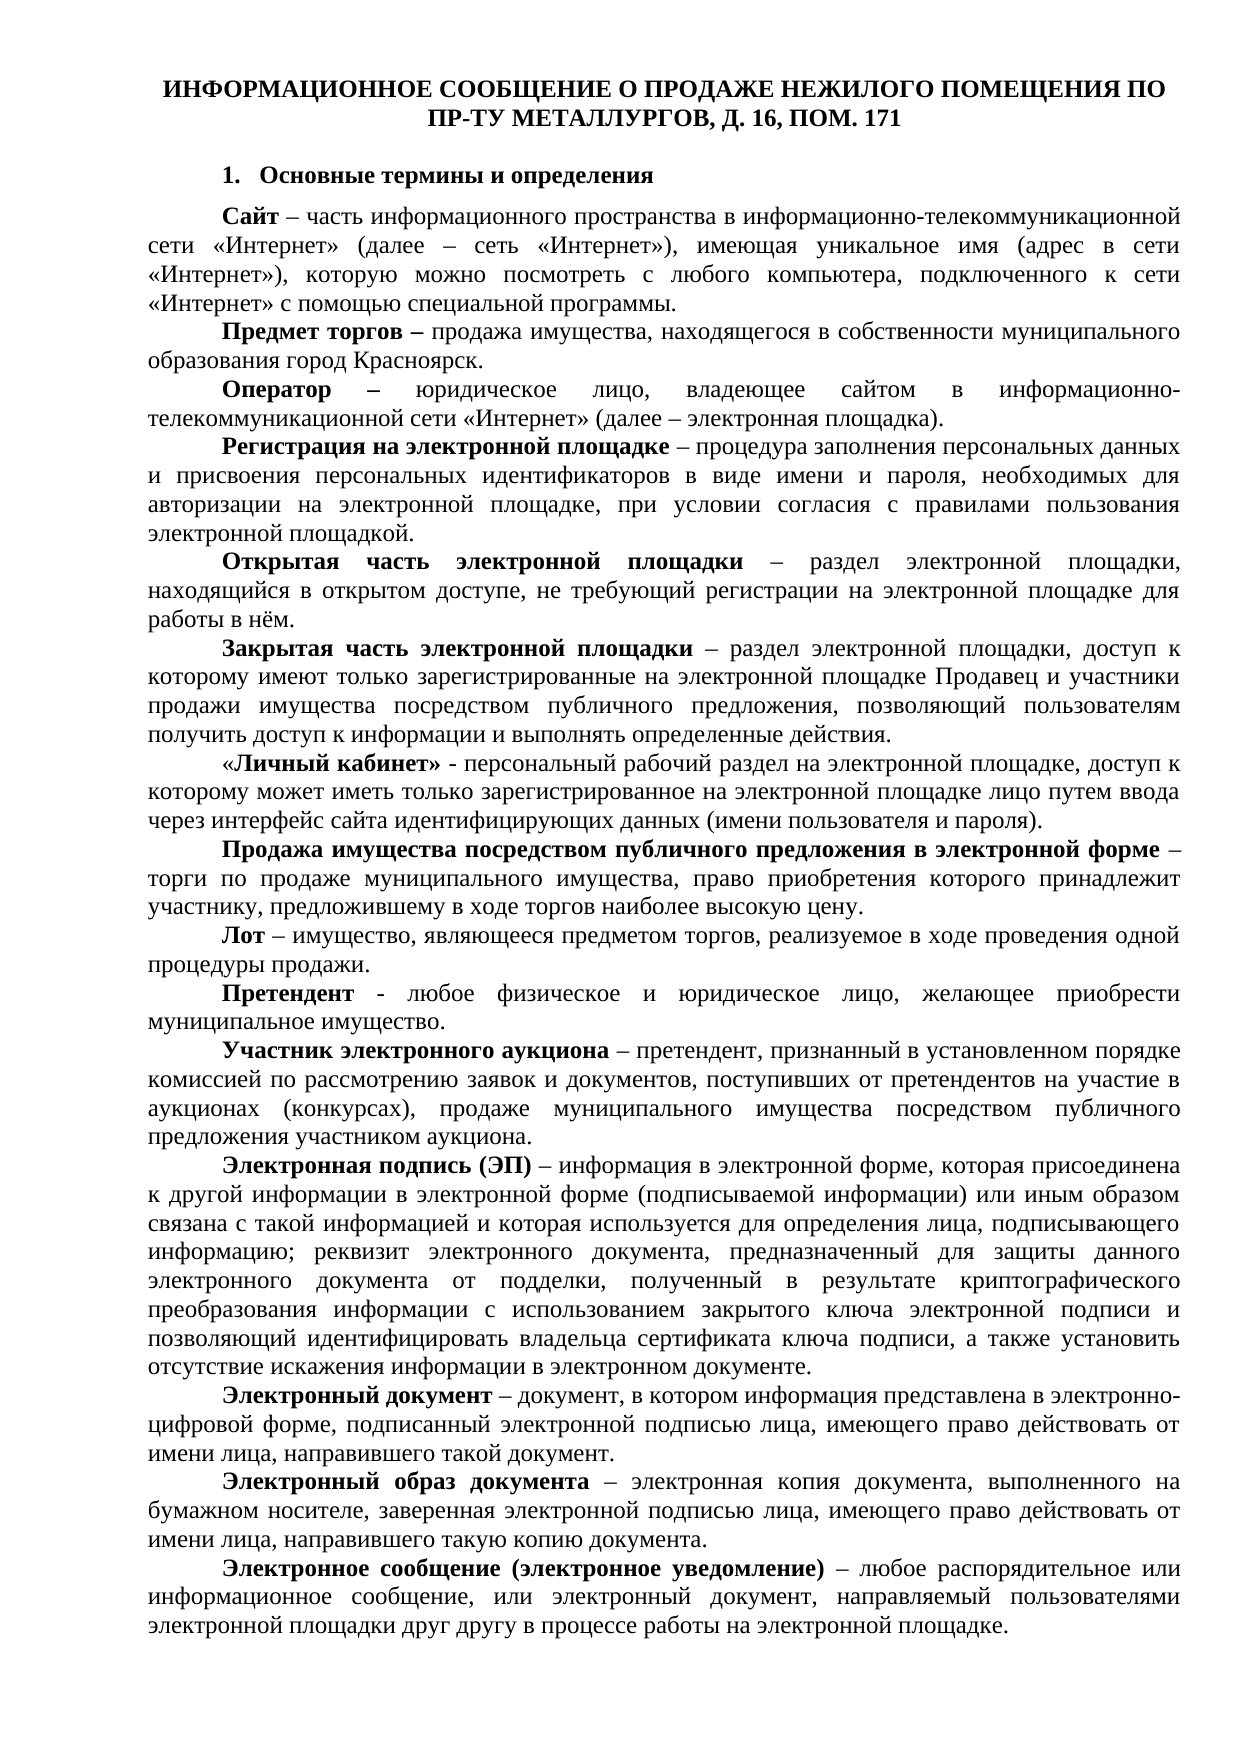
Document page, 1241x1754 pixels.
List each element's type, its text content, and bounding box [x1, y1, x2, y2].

text «Личный кабинет» - персональный рабочий раздел на электронной площадке, доступ к которому может иметь только зарегистрированное на электронной площадке лицо путем ввода через интерфейс сайта идентифицирующих данных (имени пользователя и пароля). [148, 748, 1181, 834]
text Закрытая часть электронной площадки – раздел электронной площадки, доступ к которому имеют только зарегистрированные на электронной площадке Продавец и участники продажи имущества посредством публичного предложения, позволяющий пользователям получить доступ к информации и выполнять определенные действия. [148, 633, 1181, 748]
text Предмет торгов – продажа имущества, находящегося в собственности муниципального образования город Красноярск. [148, 316, 1181, 374]
text Электронное сообщение (электронное уведомление) – любое распорядительное или информационное сообщение, или электронный документ, направляемый пользователями электронной площадки друг другу в процессе работы на электронной площадке. [148, 1553, 1181, 1639]
title ИНФОРМАЦИОННОЕ СООБЩЕНИЕ О ПРОДАЖЕ НЕЖИЛОГО ПОМЕЩЕНИЯ ПО ПР-ТУ МЕТАЛЛУРГОВ, Д. 16, ПОМ. 171 [148, 74, 1181, 131]
text Электронная подпись (ЭП) – информация в электронной форме, которая присоединена к другой информации в электронной форме (подписываемой информации) или иным образом связана с такой информацией и которая используется для определения лица, подписывающего информацию; реквизит электронного документа, предназначенный для защиты данного электронного документа от подделки, полученный в результате криптографического преобразования информации с использованием закрытого ключа электронной подписи и позволяющий идентифицировать владельца сертификата ключа подписи, а также установить отсутствие искажения информации в электронном документе. [148, 1150, 1181, 1380]
text Оператор – юридическое лицо, владеющее сайтом в информационно-телекоммуникационной сети «Интернет» (далее – электронная площадка). [148, 374, 1181, 431]
text Лот – имущество, являющееся предметом торгов, реализуемое в ходе проведения одной процедуры продажи. [148, 920, 1181, 978]
text Претендент - любое физическое и юридическое лицо, желающее приобрести муниципальное имущество. [148, 978, 1181, 1035]
text Участник электронного аукциона – претендент, признанный в установленном порядке комиссией по рассмотрению заявок и документов, поступивших от претендентов на участие в аукционах (конкурсах), продаже муниципального имущества посредством публичного предложения участником аукциона. [148, 1035, 1181, 1150]
text Электронный образ документа – электронная копия документа, выполненного на бумажном носителе, заверенная электронной подписью лица, имеющего право действовать от имени лица, направившего такую копию документа. [148, 1466, 1181, 1553]
text Электронный документ – документ, в котором информация представлена в электронно-цифровой форме, подписанный электронной подписью лица, имеющего право действовать от имени лица, направившего такой документ. [148, 1380, 1181, 1466]
list Основные термины и определения [222, 160, 1181, 189]
text Регистрация на электронной площадке – процедура заполнения персональных данных и присвоения персональных идентификаторов в виде имени и пароля, необходимых для авторизации на электронной площадке, при условии согласия с правилами пользования электронной площадкой. [148, 431, 1181, 546]
text Сайт – часть информационного пространства в информационно-телекоммуникационной сети «Интернет» (далее – сеть «Интернет»), имеющая уникальное имя (адрес в сети «Интернет»), которую можно посмотреть с любого компьютера, подключенного к сети «Интернет» с помощью специальной программы. [148, 201, 1181, 316]
text Продажа имущества посредством публичного предложения в электронной форме – торги по продаже муниципального имущества, право приобретения которого принадлежит участнику, предложившему в ходе торгов наиболее высокую цену. [148, 834, 1181, 920]
text Открытая часть электронной площадки – раздел электронной площадки, находящийся в открытом доступе, не требующий регистрации на электронной площадке для работы в нём. [148, 546, 1181, 633]
